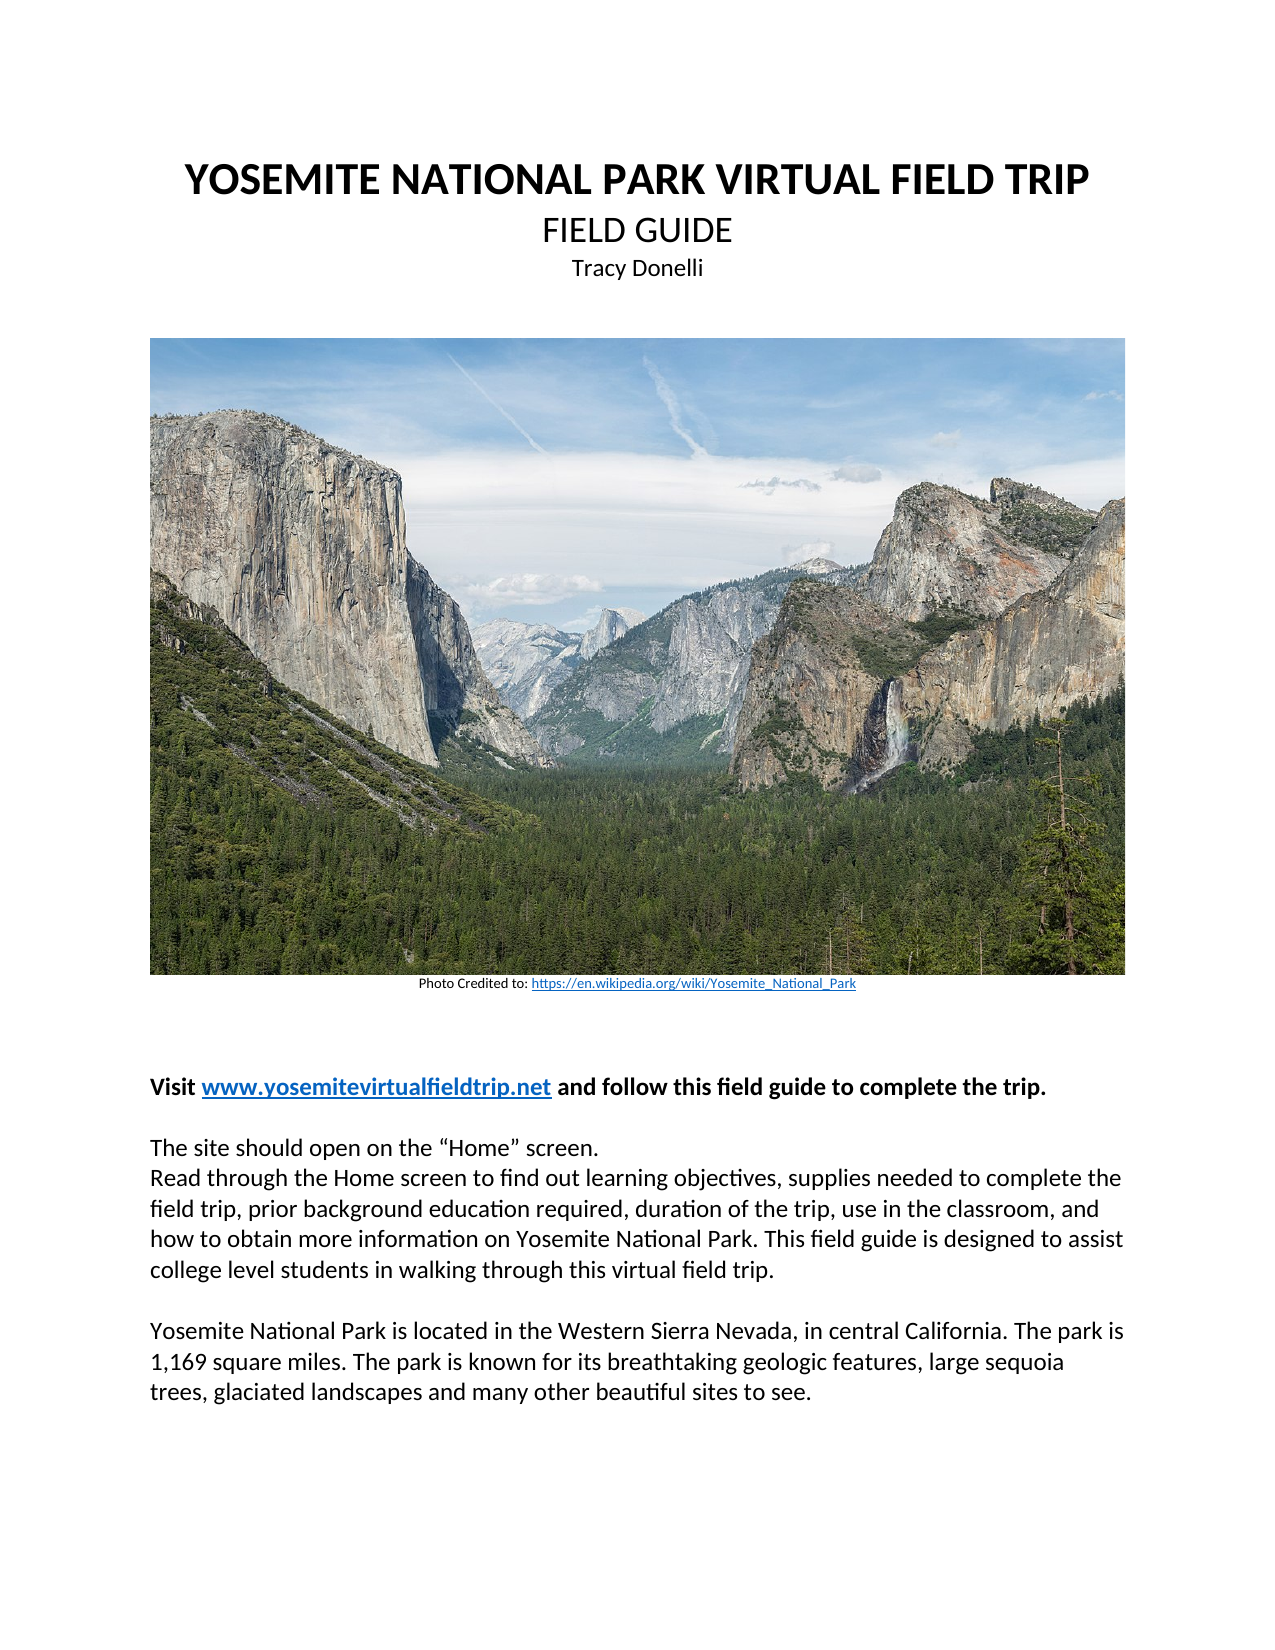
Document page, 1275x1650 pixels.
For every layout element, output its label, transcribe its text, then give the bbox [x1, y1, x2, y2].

text Visit www.yosemitevirtualfieldtrip.net and follow this field guide to complete the trip. [150, 1071, 1125, 1102]
picture [150, 338, 1125, 975]
text Read through the Home screen to find out learning objectives, supplies needed to complete the field trip, prior background education required, duration of the trip, use in the classroom, and how to obtain more information on Yosemite National Park. This field guide is designed to assist college level students in walking through this virtual field trip. [150, 1163, 1125, 1285]
text Tracy Donelli [150, 252, 1125, 282]
text YOSEMITE NATIONAL PARK VIRTUAL FIELD TRIP [150, 150, 1125, 206]
text Yosemite National Park is located in the Western Sierra Nevada, in central California. The park is 1,169 square miles. The park is known for its breathtaking geologic features, large sequoia trees, glaciated landscapes and many other beautiful sites to see. [150, 1315, 1125, 1407]
text FIELD GUIDE [150, 206, 1125, 252]
text Photo Credited to: https://en.wikipedia.org/wiki/Yosemite_National_Park [150, 975, 1125, 992]
text The site should open on the “Home” screen. [150, 1132, 1125, 1163]
